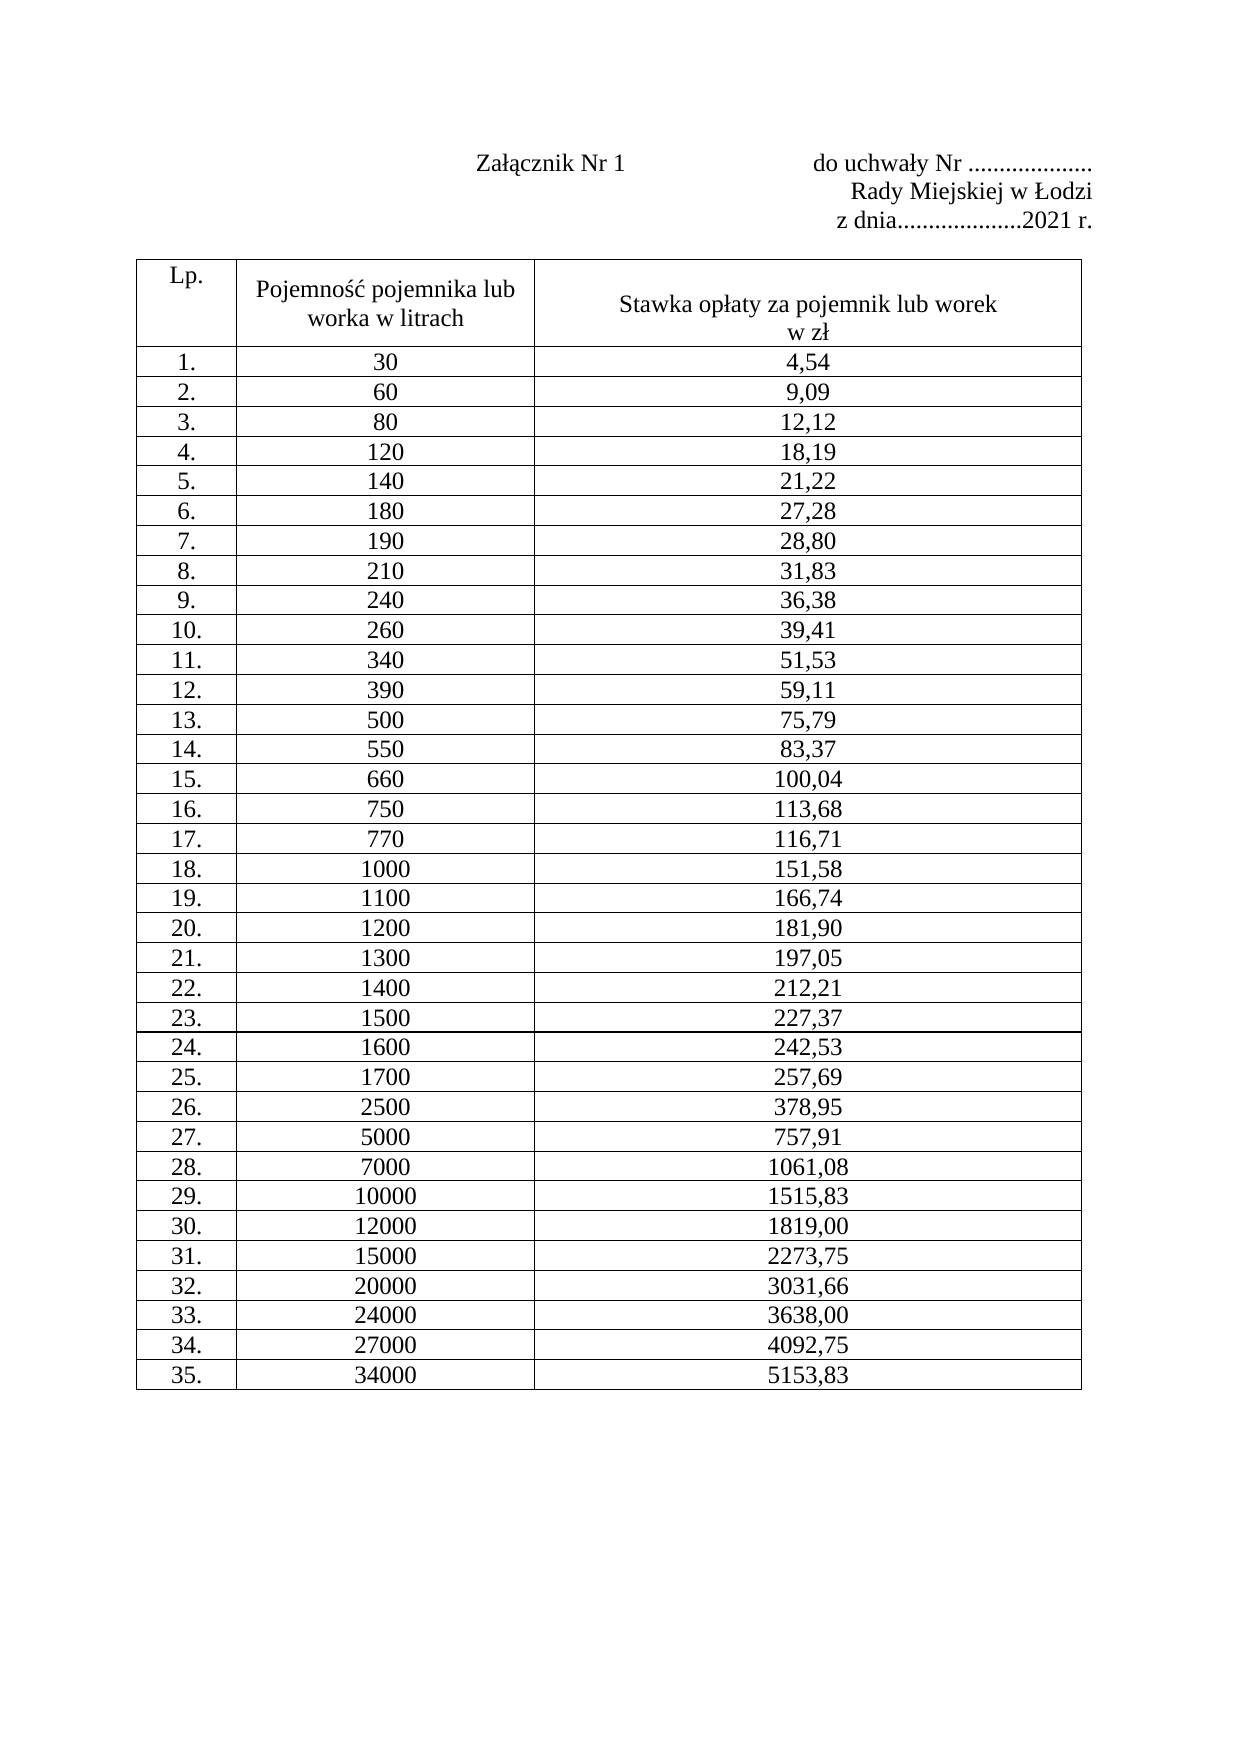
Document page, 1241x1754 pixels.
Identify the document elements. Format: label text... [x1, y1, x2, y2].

table_cell 13. [137, 705, 236, 733]
table_cell 30. [137, 1211, 236, 1240]
table_cell 31,83 [535, 556, 1081, 584]
table_cell 5. [137, 466, 236, 495]
table_cell 9. [137, 586, 236, 614]
table_cell 340 [237, 645, 534, 674]
table_cell 51,53 [535, 645, 1081, 674]
table_cell 21,22 [535, 466, 1081, 495]
table_cell 24. [137, 1033, 236, 1061]
table_cell 166,74 [535, 884, 1081, 912]
table_cell 14. [137, 735, 236, 763]
table_cell 1300 [237, 943, 534, 972]
table_cell 2500 [237, 1092, 534, 1121]
table_cell 9,09 [535, 377, 1081, 406]
table_cell 59,11 [535, 675, 1081, 704]
table_cell 5000 [237, 1122, 534, 1151]
table_cell 10000 [237, 1181, 534, 1210]
table_cell 227,37 [535, 1003, 1081, 1031]
table_cell 120 [237, 437, 534, 465]
table_cell 22. [137, 973, 236, 1002]
table_cell 30 [237, 347, 534, 376]
table_cell 16. [137, 794, 236, 823]
table_cell 180 [237, 496, 534, 525]
table_cell 31. [137, 1241, 236, 1270]
table_cell 1515,83 [535, 1181, 1081, 1210]
table_cell 20. [137, 913, 236, 942]
table_cell 35. [137, 1360, 236, 1389]
table_cell 242,53 [535, 1033, 1081, 1061]
table_cell 7. [137, 526, 236, 555]
table_cell 1061,08 [535, 1152, 1081, 1180]
table_cell 15000 [237, 1241, 534, 1270]
table_cell 19. [137, 884, 236, 912]
table_cell 27. [137, 1122, 236, 1151]
table_cell 60 [237, 377, 534, 406]
table_cell 1. [137, 347, 236, 376]
table_cell 12,12 [535, 407, 1081, 436]
table_cell 15. [137, 764, 236, 793]
table_cell 140 [237, 466, 534, 495]
table_cell 3638,00 [535, 1301, 1081, 1329]
table_cell 550 [237, 735, 534, 763]
table_cell 4. [137, 437, 236, 465]
table_cell 24000 [237, 1301, 534, 1329]
table_cell 39,41 [535, 615, 1081, 644]
table_cell 6. [137, 496, 236, 525]
table_cell 257,69 [535, 1062, 1081, 1091]
table_cell 7000 [237, 1152, 534, 1180]
table_cell 34. [137, 1330, 236, 1359]
text Załącznik Nr 1 do uchwały Nr .................... Rady Miejskiej w Łodzi z dnia....................2021 r. [392, 148, 1093, 234]
table_cell 116,71 [535, 824, 1081, 853]
table_cell 240 [237, 586, 534, 614]
table_header Pojemność pojemnika lub worka w litrach [237, 260, 534, 346]
table_cell 1819,00 [535, 1211, 1081, 1240]
table_cell 26. [137, 1092, 236, 1121]
table_cell 100,04 [535, 764, 1081, 793]
table_cell 2273,75 [535, 1241, 1081, 1270]
table_cell 23. [137, 1003, 236, 1031]
table_cell 210 [237, 556, 534, 584]
table_cell 21. [137, 943, 236, 972]
table_header Stawka opłaty za pojemnik lub worek w zł [535, 260, 1081, 346]
table_cell 500 [237, 705, 534, 733]
table_header Lp. [137, 260, 236, 346]
table_cell 1200 [237, 913, 534, 942]
table_cell 27000 [237, 1330, 534, 1359]
table_cell 1100 [237, 884, 534, 912]
table_cell 25. [137, 1062, 236, 1091]
table_cell 660 [237, 764, 534, 793]
table_cell 33. [137, 1301, 236, 1329]
table_cell 11. [137, 645, 236, 674]
table_cell 32. [137, 1271, 236, 1299]
table_cell 750 [237, 794, 534, 823]
table_cell 20000 [237, 1271, 534, 1299]
table_cell 1000 [237, 854, 534, 882]
table_cell 27,28 [535, 496, 1081, 525]
table_cell 12. [137, 675, 236, 704]
table_cell 1500 [237, 1003, 534, 1031]
table_cell 3031,66 [535, 1271, 1081, 1299]
table_cell 17. [137, 824, 236, 853]
table_cell 12000 [237, 1211, 534, 1240]
table_cell 8. [137, 556, 236, 584]
table_cell 80 [237, 407, 534, 436]
table_cell 151,58 [535, 854, 1081, 882]
table_cell 770 [237, 824, 534, 853]
table_cell 378,95 [535, 1092, 1081, 1121]
table_cell 75,79 [535, 705, 1081, 733]
table_cell 1400 [237, 973, 534, 1002]
table_cell 197,05 [535, 943, 1081, 972]
table_cell 3. [137, 407, 236, 436]
table_cell 1700 [237, 1062, 534, 1091]
table_cell 113,68 [535, 794, 1081, 823]
table_cell 260 [237, 615, 534, 644]
table_cell 34000 [237, 1360, 534, 1389]
table_cell 36,38 [535, 586, 1081, 614]
table_cell 212,21 [535, 973, 1081, 1002]
table_cell 4092,75 [535, 1330, 1081, 1359]
table_cell 28,80 [535, 526, 1081, 555]
table_cell 4,54 [535, 347, 1081, 376]
table_cell 757,91 [535, 1122, 1081, 1151]
table_cell 83,37 [535, 735, 1081, 763]
table_cell 2. [137, 377, 236, 406]
table_cell 10. [137, 615, 236, 644]
table_cell 181,90 [535, 913, 1081, 942]
table_cell 390 [237, 675, 534, 704]
table_cell 190 [237, 526, 534, 555]
table_cell 29. [137, 1181, 236, 1210]
table_cell 5153,83 [535, 1360, 1081, 1389]
table_cell 18,19 [535, 437, 1081, 465]
table_cell 18. [137, 854, 236, 882]
table_cell 28. [137, 1152, 236, 1180]
table_cell 1600 [237, 1033, 534, 1061]
